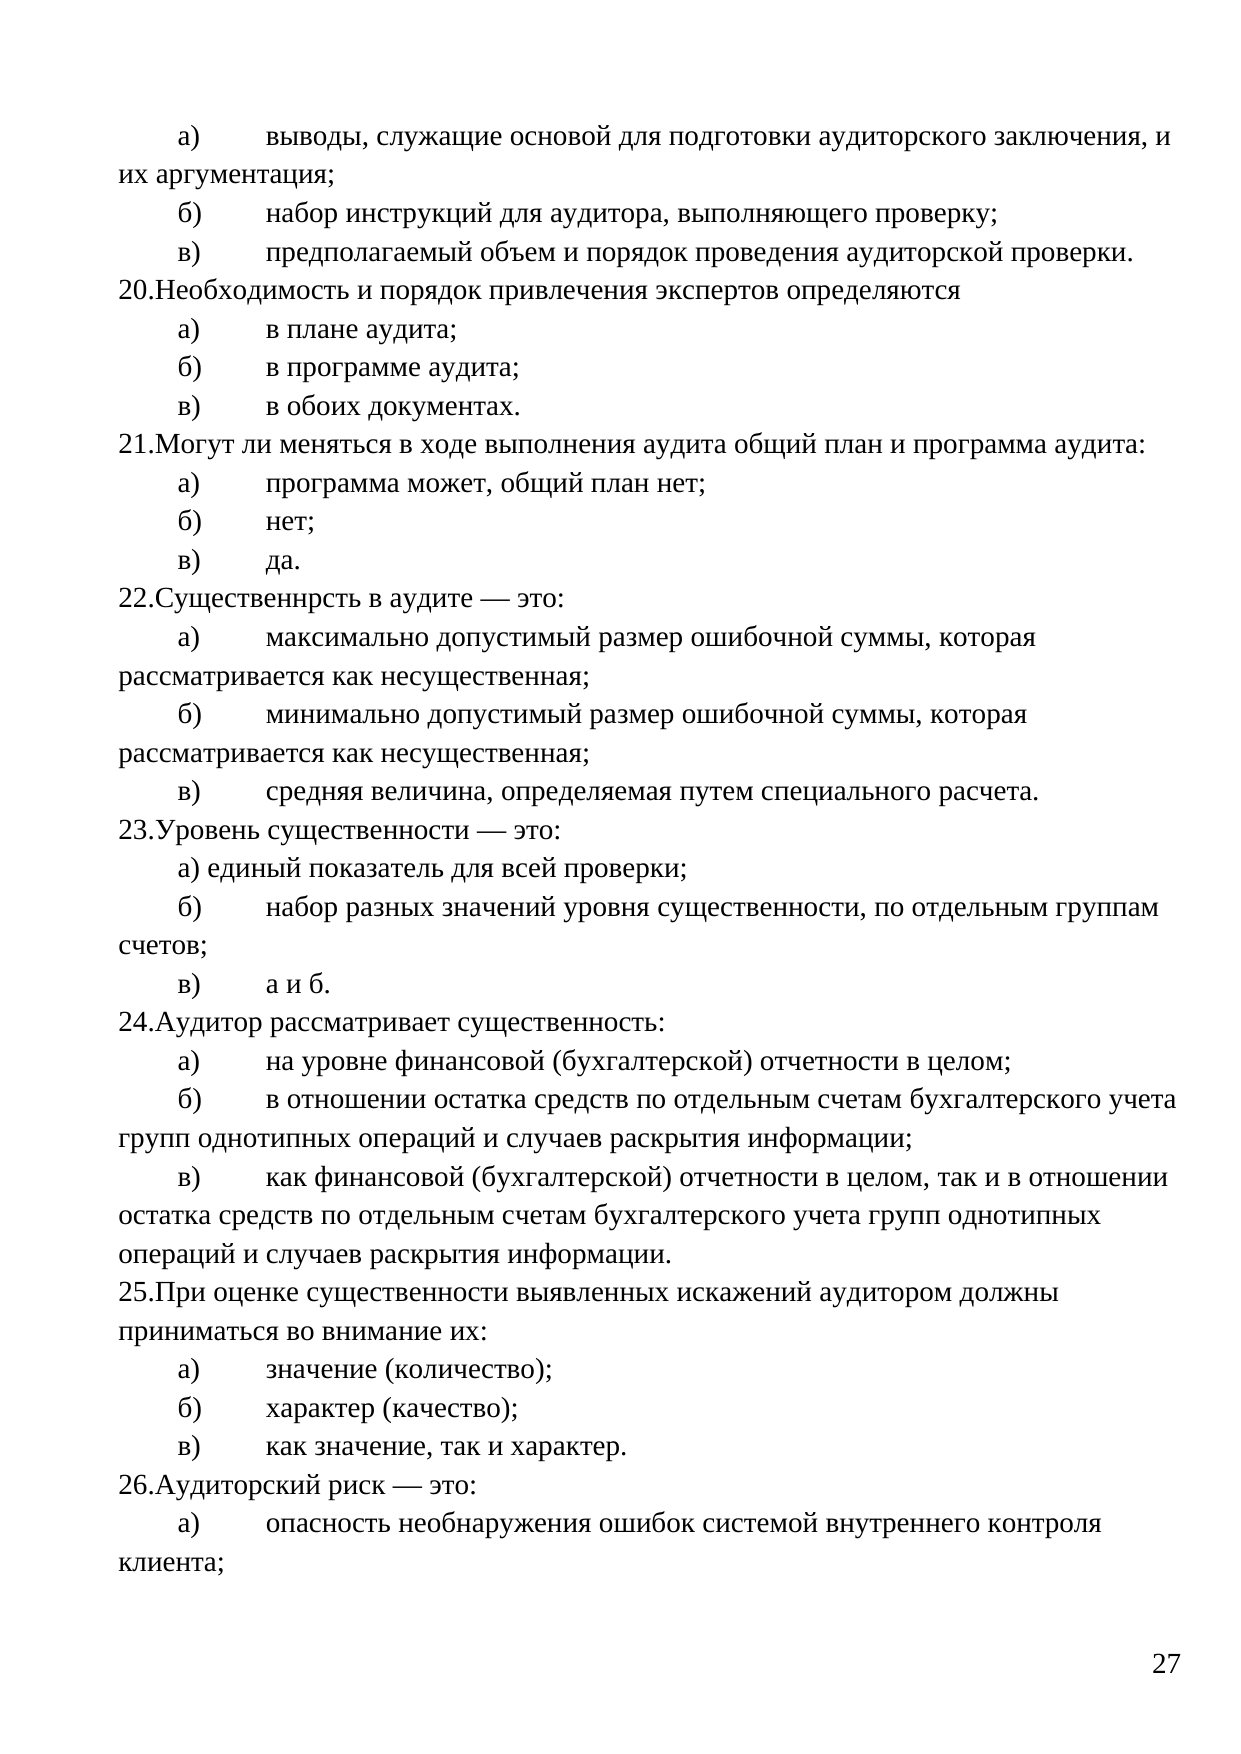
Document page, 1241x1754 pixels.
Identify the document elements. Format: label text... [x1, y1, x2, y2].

text в) в обоих документах. [118, 388, 1181, 421]
text в) как финансовой (бухгалтерской) отчетности в целом, так и в отношении остатка средств по отдельным счетам бухгалтерского учета групп однотипных операций и случаев раскрытия информации. [118, 1159, 1181, 1269]
text а) в плане аудита; [118, 311, 1181, 344]
text а) единый показатель для всей проверки; [118, 850, 1181, 884]
text б) характер (качество); [118, 1390, 1181, 1423]
text б) в отношении остатка средств по отдельным счетам бухгалтерского учета групп однотипных операций и случаев раскрытия информации; [118, 1082, 1181, 1154]
text 23.Уровень существенности — это: [118, 812, 1181, 845]
text в) а и б. [118, 966, 1181, 999]
text а) программа может, общий план нет; [118, 465, 1181, 498]
text 25.При оценке существенности выявленных искажений аудитором должны приниматься во внимание их: [118, 1274, 1181, 1346]
text а) значение (количество); [118, 1351, 1181, 1385]
text а) максимально допустимый размер ошибочной суммы, которая рассматривается как несущественная; [118, 619, 1181, 691]
text а) выводы, служащие основой для подготовки аудиторского заключения, и их аргументация; [118, 118, 1181, 190]
text в) предполагаемый объем и порядок проведения аудиторской проверки. [118, 234, 1181, 267]
text 26.Аудиторский риск — это: [118, 1467, 1181, 1501]
text 21.Могут ли меняться в ходе выполнения аудита общий план и программа аудита: [118, 426, 1181, 460]
text а) опасность необнаружения ошибок системой внутреннего контроля клиента; [118, 1506, 1181, 1578]
text б) минимально допустимый размер ошибочной суммы, которая рассматривается как несущественная; [118, 696, 1181, 768]
text 24.Аудитор рассматривает существенность: [118, 1004, 1181, 1038]
text в) да. [118, 542, 1181, 576]
text б) в программе аудита; [118, 349, 1181, 383]
text а) на уровне финансовой (бухгалтерской) отчетности в целом; [118, 1043, 1181, 1077]
text б) нет; [118, 503, 1181, 537]
text б) набор инструкций для аудитора, выполняющего проверку; [118, 195, 1181, 229]
text в) средняя величина, определяемая путем специального расчета. [118, 773, 1181, 807]
text б) набор разных значений уровня существенности, по отдельным группам счетов; [118, 889, 1181, 961]
text 20.Необходимость и порядок привлечения экспертов определяются [118, 272, 1181, 306]
text в) как значение, так и характер. [118, 1428, 1181, 1462]
text 22.Существеннрсть в аудите — это: [118, 581, 1181, 614]
